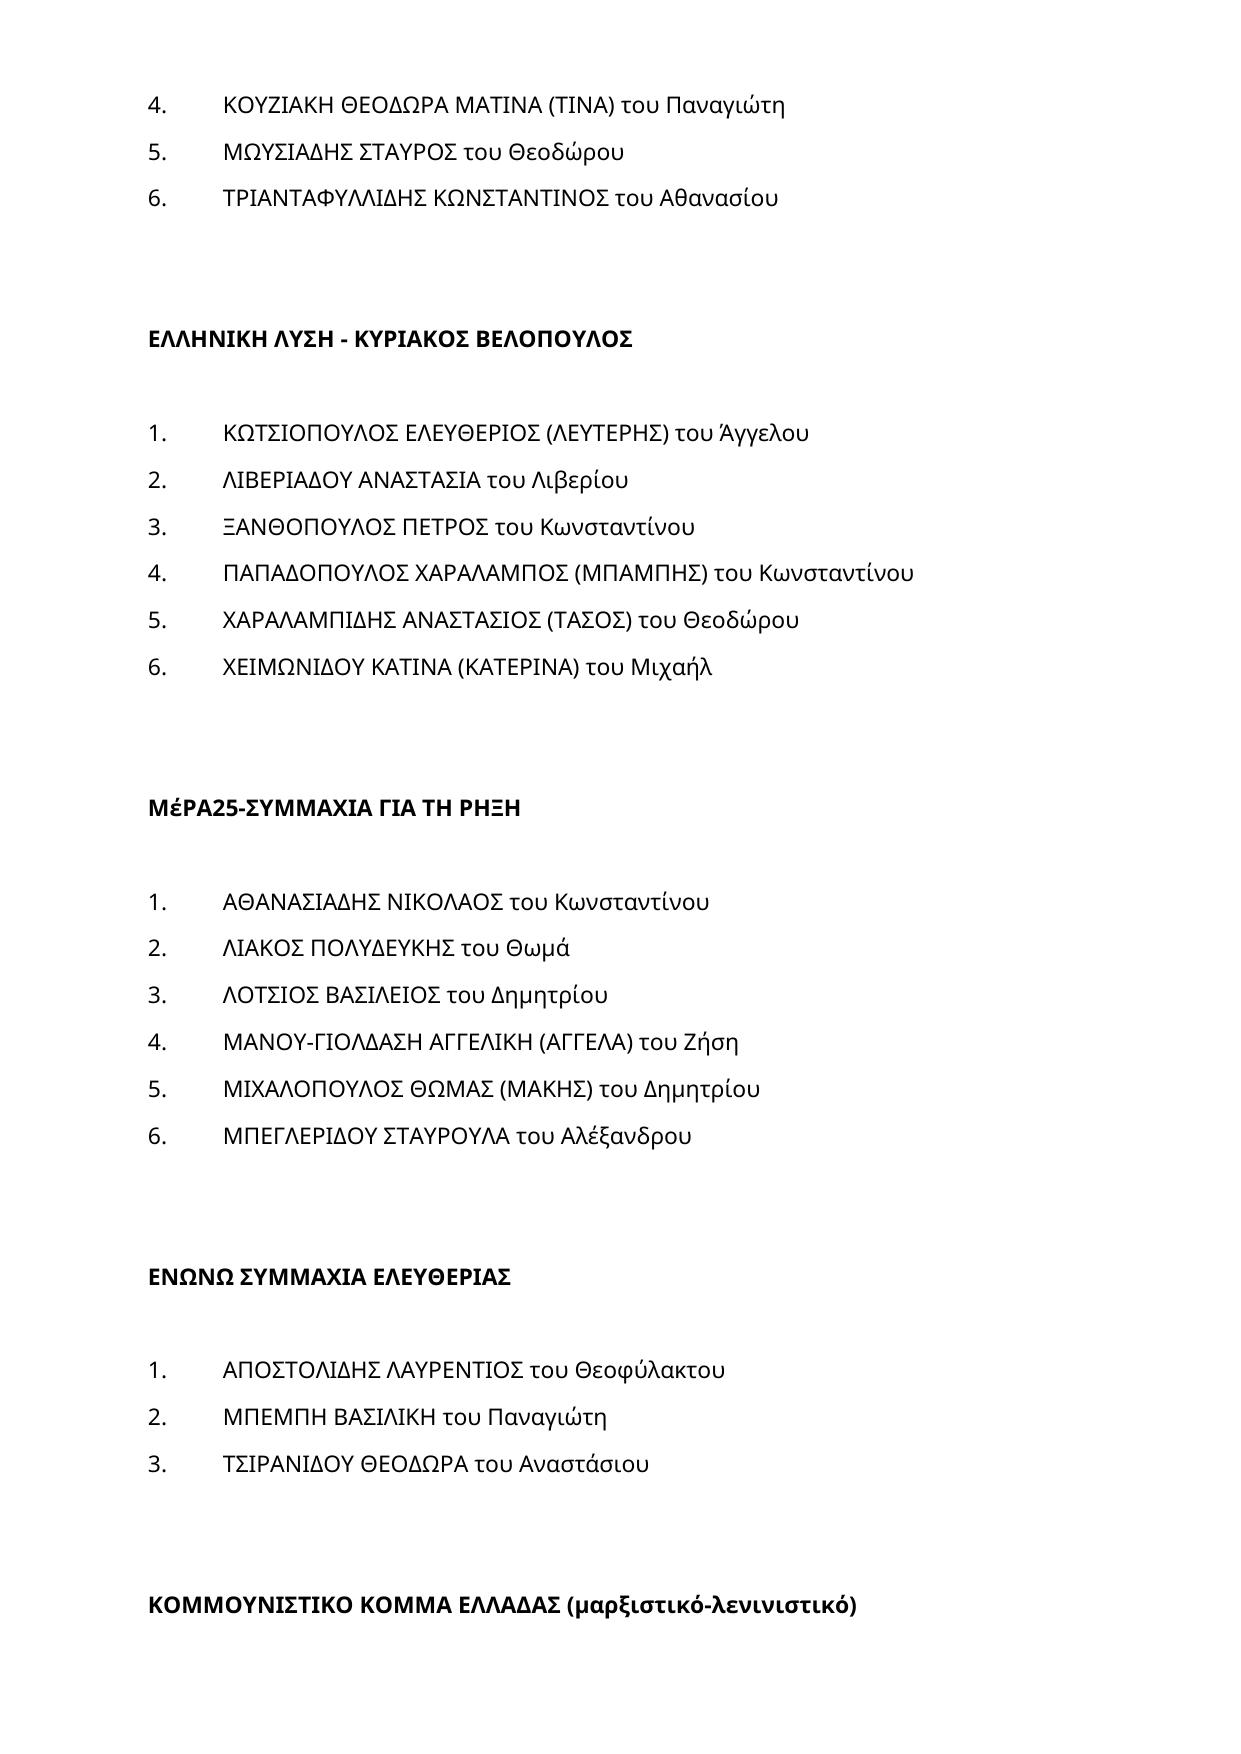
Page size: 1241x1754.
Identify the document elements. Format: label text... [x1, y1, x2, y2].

text 3. ΛΟΤΣΙΟΣ ΒΑΣΙΛΕΙΟΣ του Δημητρίου [148, 979, 1098, 1011]
text 3. ΤΣΙΡΑΝΙΔΟΥ ΘΕΟΔΩΡΑ του Αναστάσιου [148, 1448, 1098, 1479]
text 4. ΠΑΠΑΔΟΠΟΥΛΟΣ ΧΑΡΑΛΑΜΠΟΣ (ΜΠΑΜΠΗΣ) του Κωνσταντίνου [148, 557, 1098, 589]
text ΜέΡΑ25-ΣΥΜΜΑΧΙΑ ΓΙΑ ΤΗ ΡΗΞΗ [148, 792, 1098, 823]
text 2. ΜΠΕΜΠΗ ΒΑΣΙΛΙΚΗ του Παναγιώτη [148, 1401, 1098, 1432]
text 1. ΑΠΟΣΤΟΛΙΔΗΣ ΛΑΥΡΕΝΤΙΟΣ του Θεοφύλακτου [148, 1354, 1098, 1386]
text 5. ΜΙΧΑΛΟΠΟΥΛΟΣ ΘΩΜΑΣ (ΜΑΚΗΣ) του Δημητρίου [148, 1073, 1098, 1104]
text 5. ΧΑΡΑΛΑΜΠΙΔΗΣ ΑΝΑΣΤΑΣΙΟΣ (ΤΑΣΟΣ) του Θεοδώρου [148, 604, 1098, 636]
text 4. ΜΑΝΟΥ-ΓΙΟΛΔΑΣΗ ΑΓΓΕΛΙΚΗ (ΑΓΓΕΛΑ) του Ζήση [148, 1026, 1098, 1057]
text ΕΛΛΗΝΙΚΗ ΛΥΣΗ - ΚΥΡΙΑΚΟΣ ΒΕΛΟΠΟΥΛΟΣ [148, 323, 1098, 354]
text ΚΟΜΜΟΥΝΙΣΤΙΚΟ ΚΟΜΜΑ ΕΛΛΑΔΑΣ (μαρξιστικό-λενινιστικό) [148, 1589, 1098, 1620]
text 4. ΚΟΥΖΙΑΚΗ ΘΕΟΔΩΡΑ ΜΑΤΙΝΑ (ΤΙΝΑ) του Παναγιώτη [148, 89, 1098, 120]
text 6. ΤΡΙΑΝΤΑΦΥΛΛΙΔΗΣ ΚΩΝΣΤΑΝΤΙΝΟΣ του Αθανασίου [148, 182, 1098, 214]
text 1. ΚΩΤΣΙΟΠΟΥΛΟΣ ΕΛΕΥΘΕΡΙΟΣ (ΛΕΥΤΕΡΗΣ) του Άγγελου [148, 417, 1098, 448]
text 3. ΞΑΝΘΟΠΟΥΛΟΣ ΠΕΤΡΟΣ του Κωνσταντίνου [148, 511, 1098, 542]
text 2. ΛΙΒΕΡΙΑΔΟΥ ΑΝΑΣΤΑΣΙΑ του Λιβερίου [148, 464, 1098, 495]
text 1. ΑΘΑΝΑΣΙΑΔΗΣ ΝΙΚΟΛΑΟΣ του Κωνσταντίνου [148, 886, 1098, 917]
text 5. ΜΩΥΣΙΑΔΗΣ ΣΤΑΥΡΟΣ του Θεοδώρου [148, 136, 1098, 167]
text 2. ΛΙΑΚΟΣ ΠΟΛΥΔΕΥΚΗΣ του Θωμά [148, 932, 1098, 964]
text 6. ΧΕΙΜΩΝΙΔΟΥ ΚΑΤΙΝΑ (ΚΑΤΕΡΙΝΑ) του Μιχαήλ [148, 651, 1098, 682]
text 6. ΜΠΕΓΛΕΡΙΔΟΥ ΣΤΑΥΡΟΥΛΑ του Αλέξανδρου [148, 1120, 1098, 1151]
text ΕΝΩΝΩ ΣΥΜΜΑΧΙΑ ΕΛΕΥΘΕΡΙΑΣ [148, 1261, 1098, 1292]
